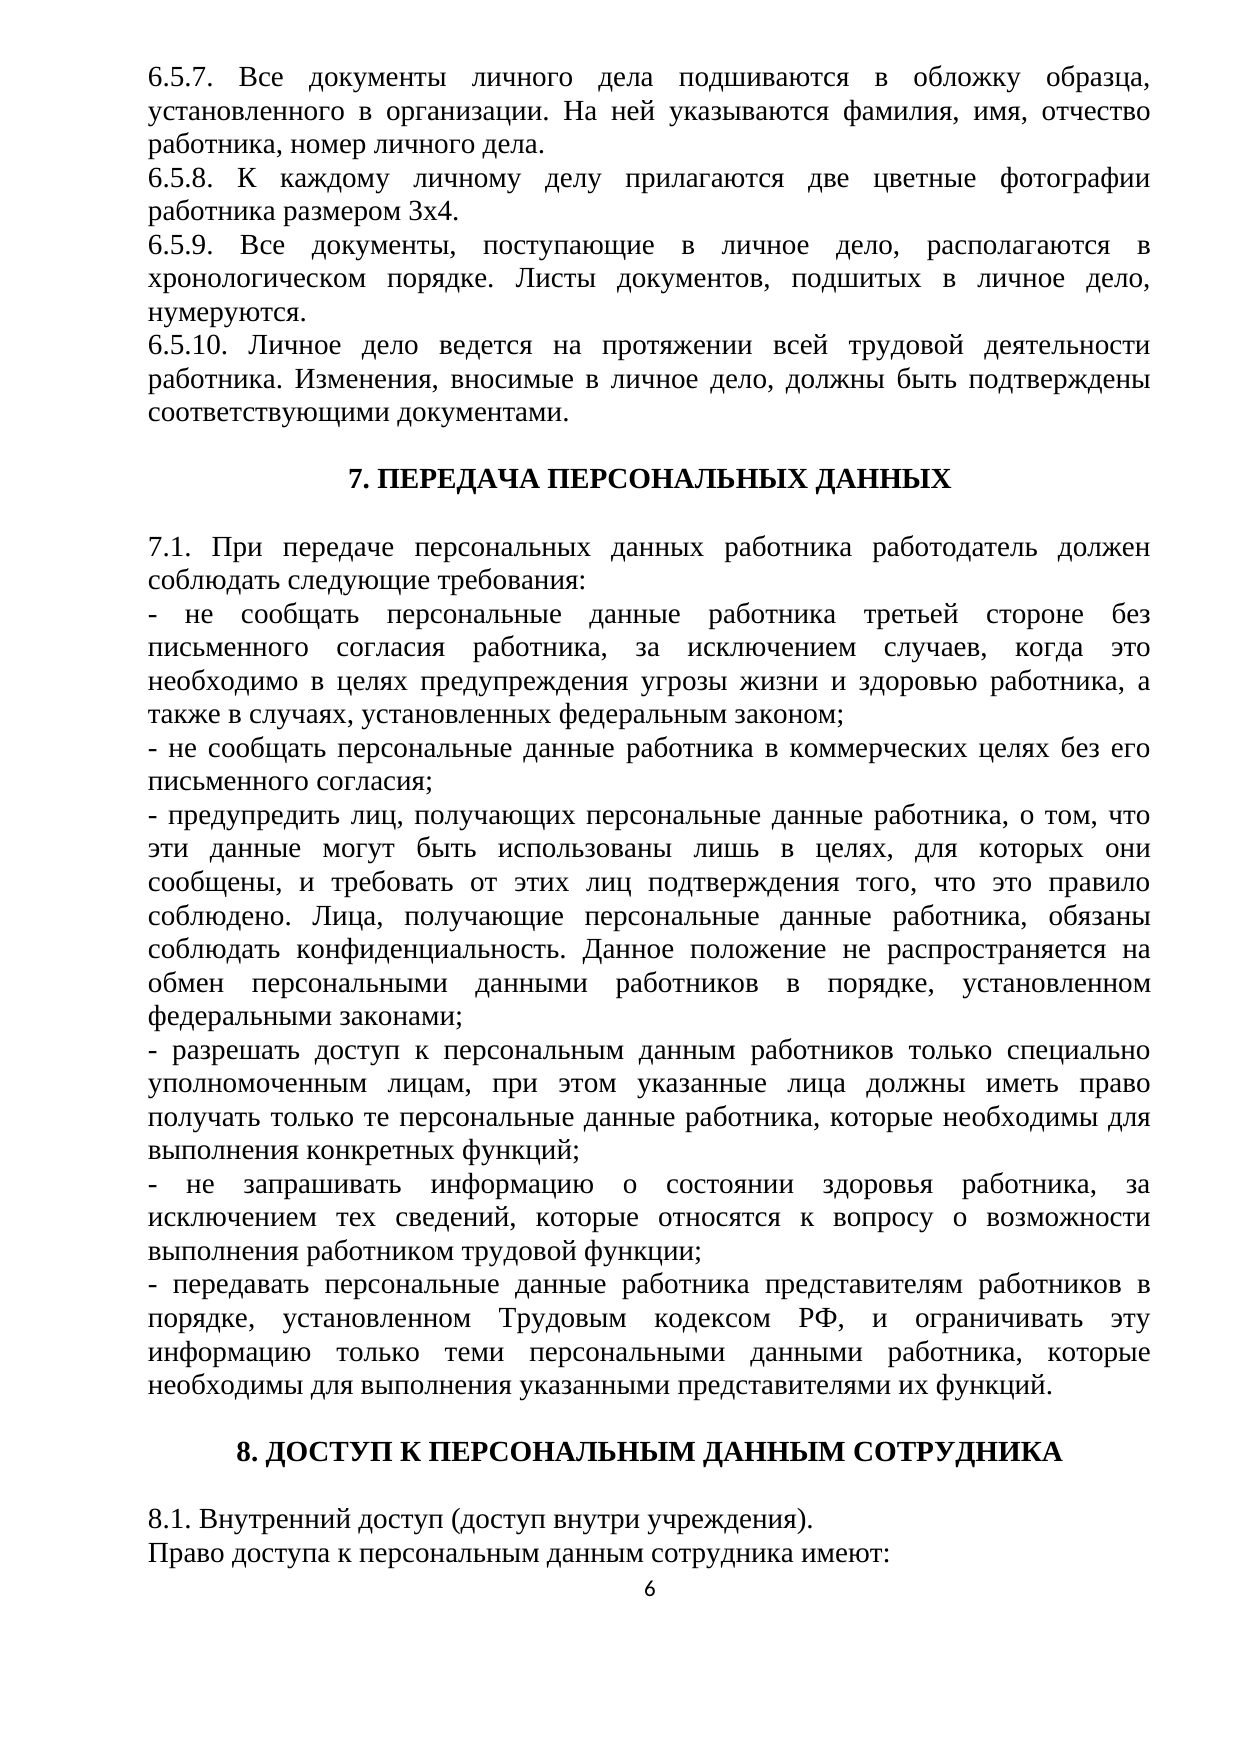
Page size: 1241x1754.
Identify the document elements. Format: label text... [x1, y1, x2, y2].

text Право доступа к персональным данным сотрудника имеют: [148, 1535, 1152, 1568]
text - предупредить лиц, получающих персональные данные работника, о том, что эти данные могут быть использованы лишь в целях, для которых они сообщены, и требовать от этих лиц подтверждения того, что это правило соблюдено. Лица, получающие персональные данные работника, обязаны соблюдать конфиденциальность. Данное положение не распространяется на обмен персональными данными работников в порядке, установленном федеральными законами; [148, 797, 1152, 1032]
text - разрешать доступ к персональным данным работников только специально уполномоченным лицам, при этом указанные лица должны иметь право получать только те персональные данные работника, которые необходимы для выполнения конкретных функций; [148, 1032, 1152, 1166]
text 8. ДОСТУП К ПЕРСОНАЛЬНЫМ ДАННЫМ СОТРУДНИКА [148, 1434, 1152, 1468]
text - не запрашивать информацию о состоянии здоровья работника, за исключением тех сведений, которые относятся к вопросу о возможности выполнения работником трудовой функции; [148, 1166, 1152, 1267]
text 6.5.7. Все документы личного дела подшиваются в обложку образца, установленного в организации. На ней указываются фамилия, имя, отчество работника, номер личного дела. [148, 59, 1152, 160]
text 6.5.8. К каждому личному делу прилагаются две цветные фотографии работника размером 3х4. [148, 160, 1152, 227]
text 7. ПЕРЕДАЧА ПЕРСОНАЛЬНЫХ ДАННЫХ [148, 462, 1152, 495]
text 6.5.9. Все документы, поступающие в личное дело, располагаются в хронологическом порядке. Листы документов, подшитых в личное дело, нумеруются. [148, 227, 1152, 327]
text - не сообщать персональные данные работника в коммерческих целях без его письменного согласия; [148, 730, 1152, 797]
text - передавать персональные данные работника представителям работников в порядке, установленном Трудовым кодексом РФ, и ограничивать эту информацию только теми персональными данными работника, которые необходимы для выполнения указанными представителями их функций. [148, 1267, 1152, 1401]
text 6.5.10. Личное дело ведется на протяжении всей трудовой деятельности работника. Изменения, вносимые в личное дело, должны быть подтверждены соответствующими документами. [148, 327, 1152, 428]
text 7.1. При передаче персональных данных работника работодатель должен соблюдать следующие требования: [148, 529, 1152, 596]
text 8.1. Внутренний доступ (доступ внутри учреждения). [148, 1501, 1152, 1535]
text - не сообщать персональные данные работника третьей стороне без письменного согласия работника, за исключением случаев, когда это необходимо в целях предупреждения угрозы жизни и здоровью работника, а также в случаях, установленных федеральным законом; [148, 596, 1152, 730]
